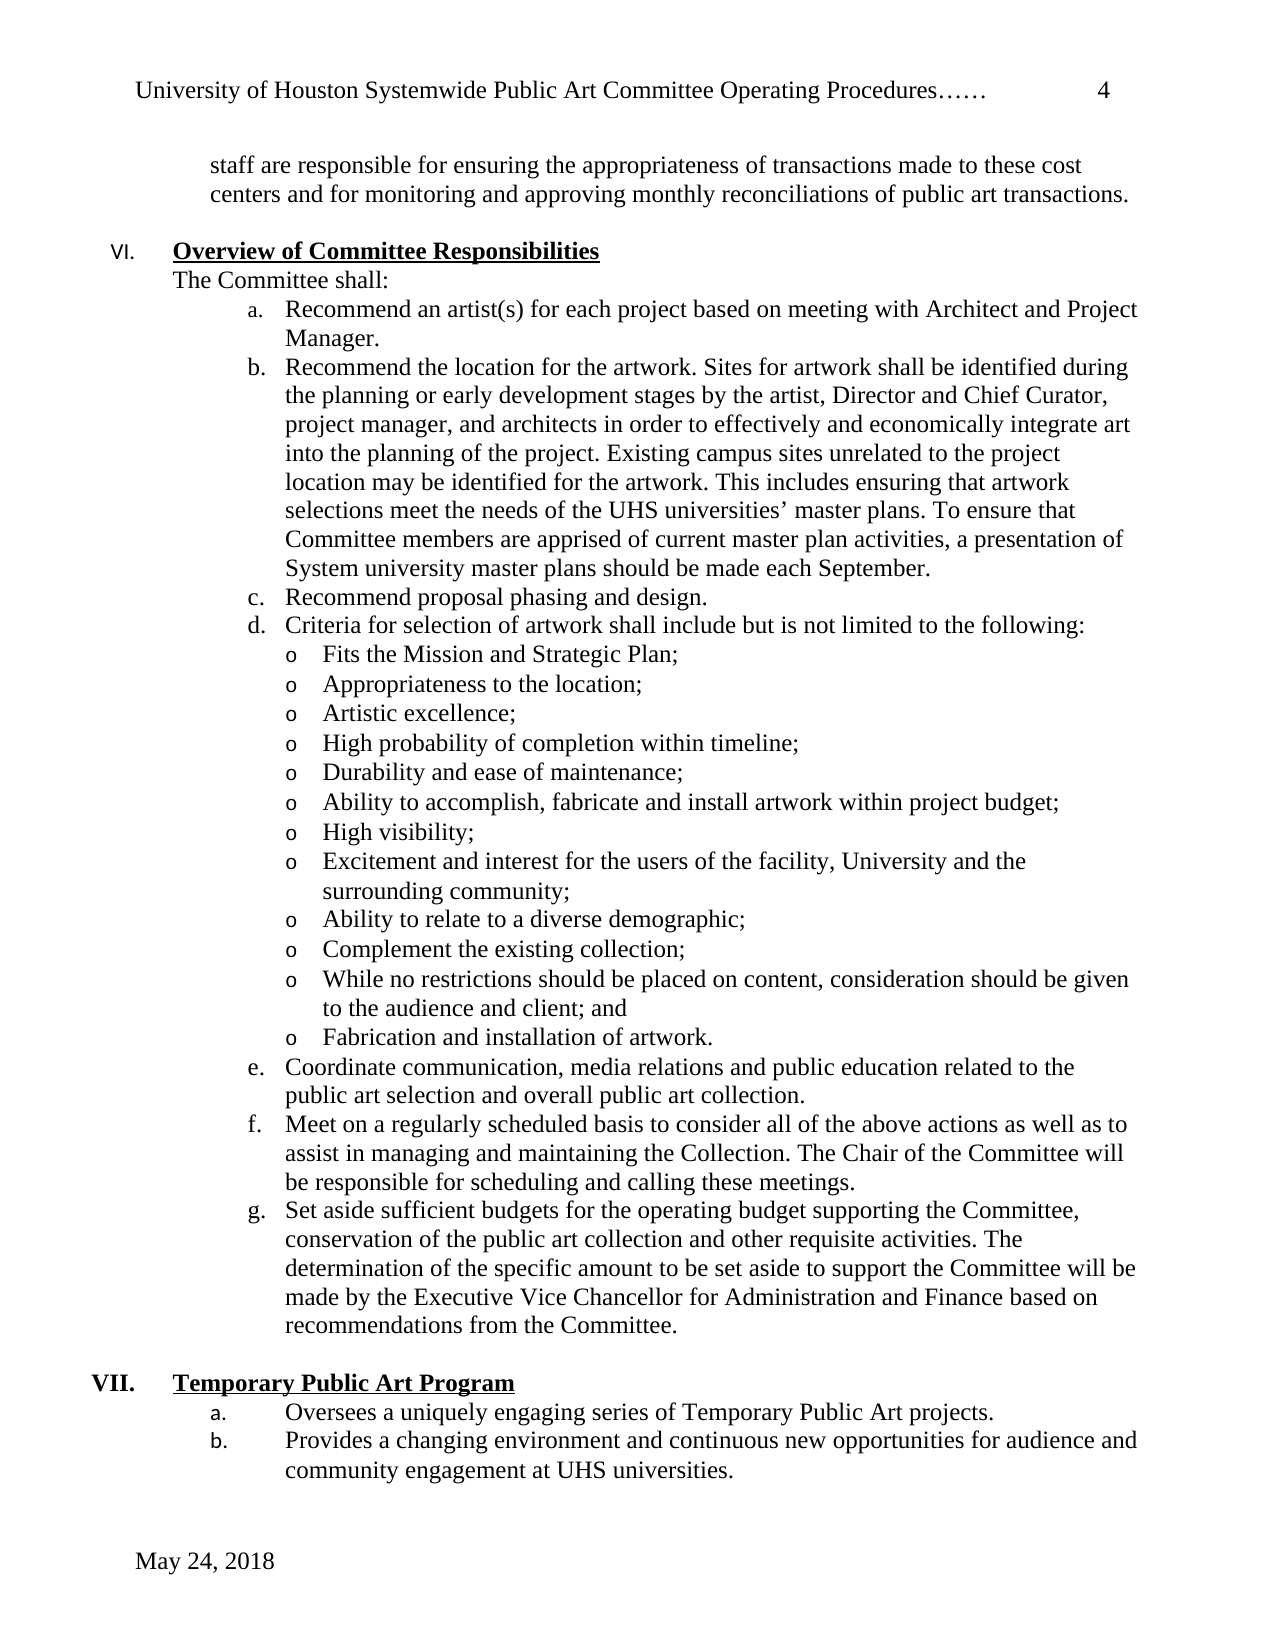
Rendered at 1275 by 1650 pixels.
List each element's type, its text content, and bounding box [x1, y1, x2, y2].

list Provides a changing environment and continuous new opportunities for audience and [210, 1426, 1140, 1455]
list Temporary Public Art Program [135, 1368, 1140, 1397]
list Overview of Committee Responsibilities [135, 236, 1140, 265]
list Appropriateness to the location; [285, 669, 1140, 698]
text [210, 150, 1140, 207]
list Ability to accomplish, fabricate and install artwork within project budget; [285, 787, 1140, 817]
list High probability of completion within timeline; [285, 728, 1140, 757]
text The Committee shall: [135, 265, 1140, 294]
list Set aside sufficient budgets for the operating budget supporting the Committee, conservation of the public art collection and other requisite activities. The determination of the specific amount to be set aside to support the Committee will be made by the Executive Vice Chancellor for Administration and Finance based on recommendations from the Committee. [247, 1195, 1140, 1339]
list Complement the existing collection; [285, 934, 1140, 964]
list Artistic excellence; [285, 698, 1140, 728]
list Oversees a uniquely engaging series of Temporary Public Art projects. [210, 1397, 1140, 1426]
list Ability to relate to a diverse demographic; [285, 904, 1140, 934]
list While no restrictions should be placed on content, consideration should be given to the audience and client; and [285, 964, 1140, 1022]
list community engagement at UHS universities. [247, 1455, 1140, 1483]
list Meet on a regularly scheduled basis to consider all of the above actions as well as to assist in managing and maintaining the Collection. The Chair of the Committee will be responsible for scheduling and calling these meetings. [247, 1109, 1140, 1195]
list Recommend the location for the artwork. Sites for artwork shall be identified during the planning or early development stages by the artist, Director and Chief Curator, project manager, and architects in order to effectively and economically integrate art into the planning of the project. Existing campus sites unrelated to the project location may be identified for the artwork. This includes ensuring that artwork selections meet the needs of the UHS universities’ master plans. To ensure that Committee members are apprised of current master plan activities, a presentation of System university master plans should be made each September. [247, 352, 1140, 582]
list Criteria for selection of artwork shall include but is not limited to the following: [247, 610, 1140, 639]
list High visibility; [285, 817, 1140, 846]
list Fits the Mission and Strategic Plan; [285, 639, 1140, 669]
list Excitement and interest for the users of the facility, University and the surrounding community; [285, 846, 1140, 904]
list Recommend proposal phasing and design. [247, 582, 1140, 610]
list Durability and ease of maintenance; [285, 757, 1140, 787]
list Fabrication and installation of artwork. [285, 1022, 1140, 1052]
list Coordinate communication, media relations and public education related to the public art selection and overall public art collection. [247, 1052, 1140, 1109]
list Recommend an artist(s) for each project based on meeting with Architect and Project Manager. [247, 294, 1140, 352]
